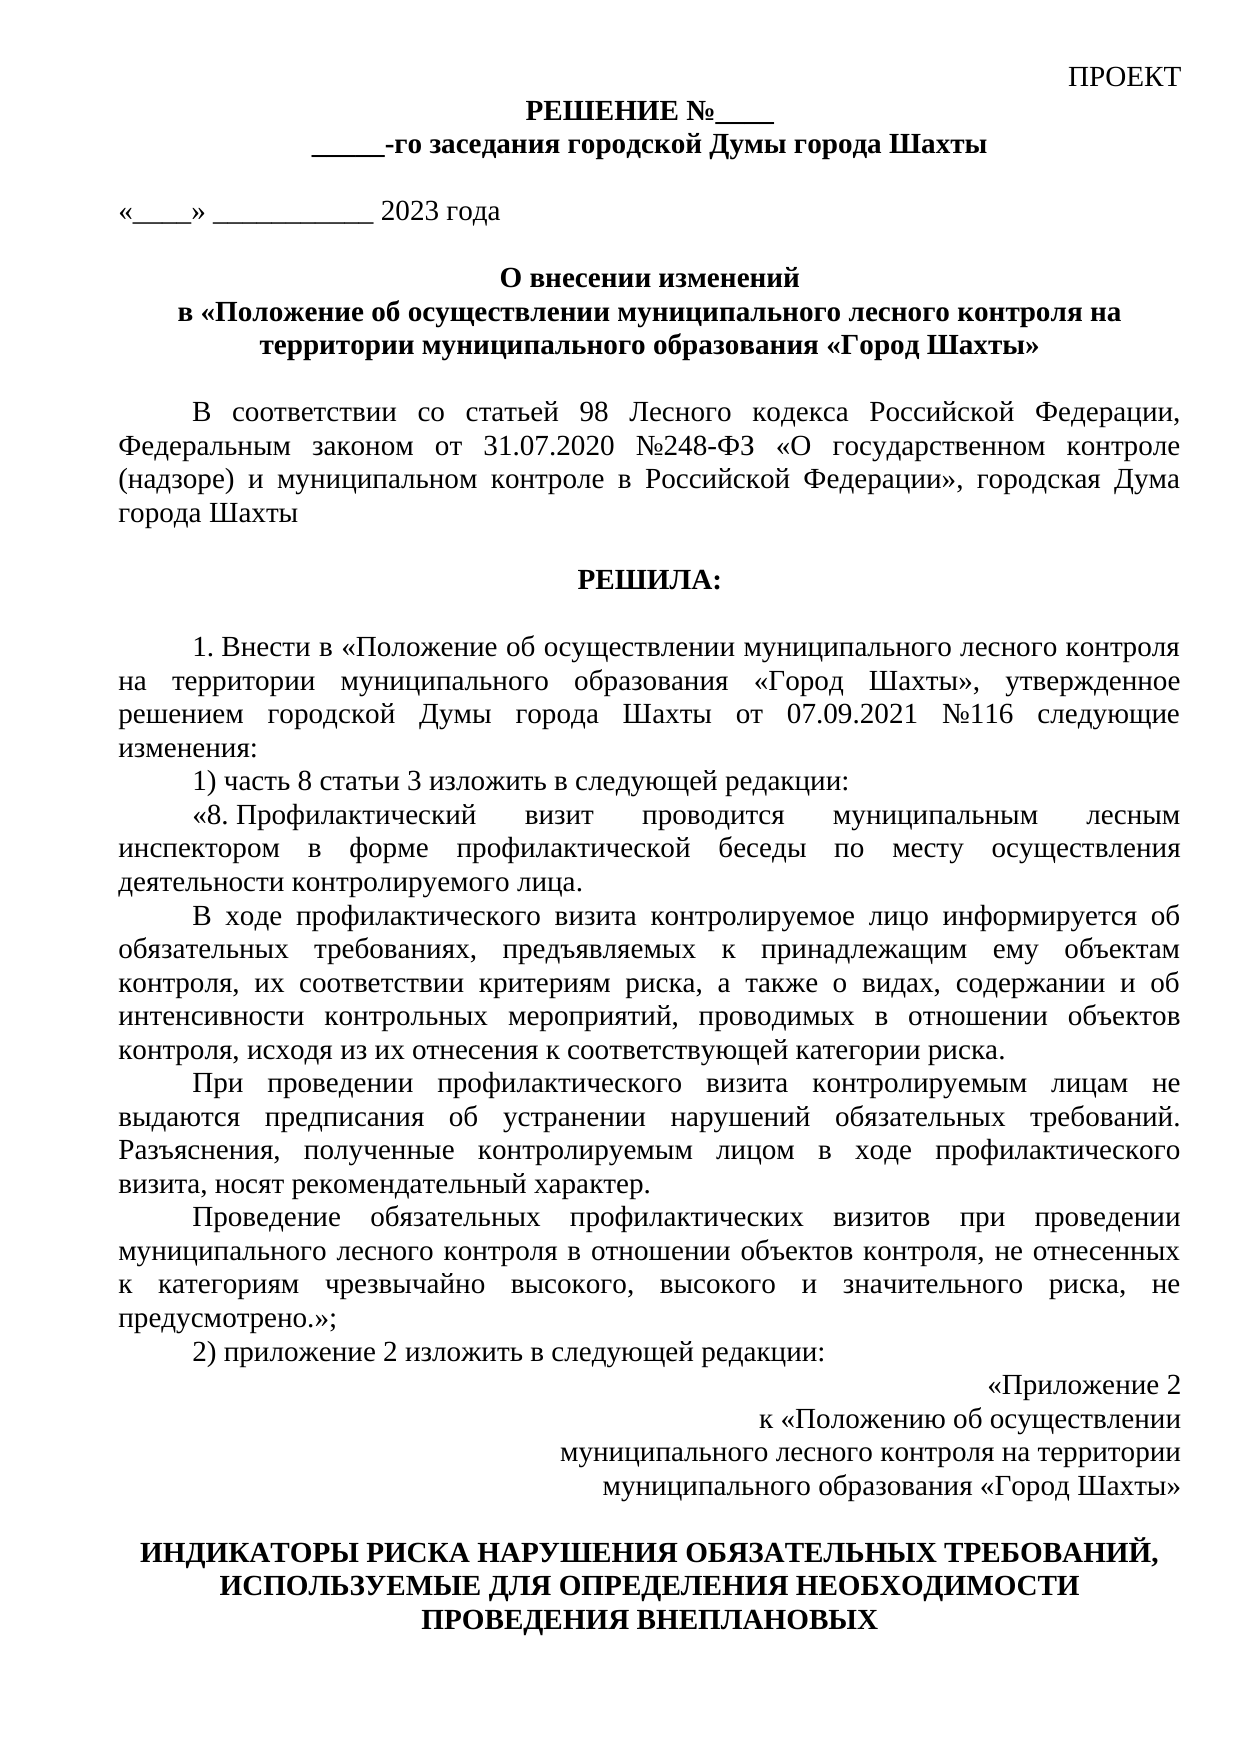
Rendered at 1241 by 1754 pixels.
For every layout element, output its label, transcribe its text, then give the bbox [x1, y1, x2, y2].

text ИНДИКАТОРЫ РИСКА НАРУШЕНИЯ ОБЯЗАТЕЛЬНЫХ ТРЕБОВАНИЙ, ИСПОЛЬЗУЕМЫЕ ДЛЯ ОПРЕДЕЛЕНИЯ НЕОБХОДИМОСТИ ПРОВЕДЕНИЯ ВНЕПЛАНОВЫХ [118, 1535, 1181, 1636]
text _____-го заседания городской Думы города Шахты [118, 126, 1181, 160]
text «8. Профилактический визит проводится муниципальным лесным инспектором в форме профилактической беседы по месту осуществления деятельности контролируемого лица. [118, 797, 1181, 898]
text «____» ___________ 2023 года [118, 193, 1181, 227]
text О внесении изменений [118, 260, 1181, 294]
text муниципального образования «Город Шахты» [118, 1468, 1181, 1501]
text 2) приложение 2 изложить в следующей редакции: [118, 1334, 1181, 1367]
text В соответствии со статьей 98 Лесного кодекса Российской Федерации, Федеральным законом от 31.07.2020 №248-ФЗ «О государственном контроле (надзоре) и муниципальном контроле в Российской Федерации», городская Дума города Шахты [118, 394, 1181, 529]
text муниципального лесного контроля на территории [118, 1434, 1181, 1468]
text «Приложение 2 [118, 1367, 1181, 1401]
text РЕШЕНИЕ №____ [118, 93, 1181, 126]
text в «Положение об осуществлении муниципального лесного контроля на территории муниципального образования «Город Шахты» [118, 294, 1181, 361]
text РЕШИЛА: [118, 562, 1181, 596]
text В ходе профилактического визита контролируемое лицо информируется об обязательных требованиях, предъявляемых к принадлежащим ему объектам контроля, их соответствии критериям риска, а также о видах, содержании и об интенсивности контрольных мероприятий, проводимых в отношении объектов контроля, исходя из их отнесения к соответствующей категории риска. [118, 898, 1181, 1065]
text к «Положению об осуществлении [118, 1401, 1181, 1434]
text ПРОЕКТ [118, 59, 1181, 93]
text Проведение обязательных профилактических визитов при проведении муниципального лесного контроля в отношении объектов контроля, не отнесенных к категориям чрезвычайно высокого, высокого и значительного риска, не предусмотрено.»; [118, 1199, 1181, 1334]
text При проведении профилактического визита контролируемым лицам не выдаются предписания об устранении нарушений обязательных требований. Разъяснения, полученные контролируемым лицом в ходе профилактического визита, носят рекомендательный характер. [118, 1065, 1181, 1199]
text 1) часть 8 статьи 3 изложить в следующей редакции: [118, 763, 1181, 797]
text 1. Внести в «Положение об осуществлении муниципального лесного контроля на территории муниципального образования «Город Шахты», утвержденное решением городской Думы города Шахты от 07.09.2021 №116 следующие изменения: [118, 629, 1181, 763]
